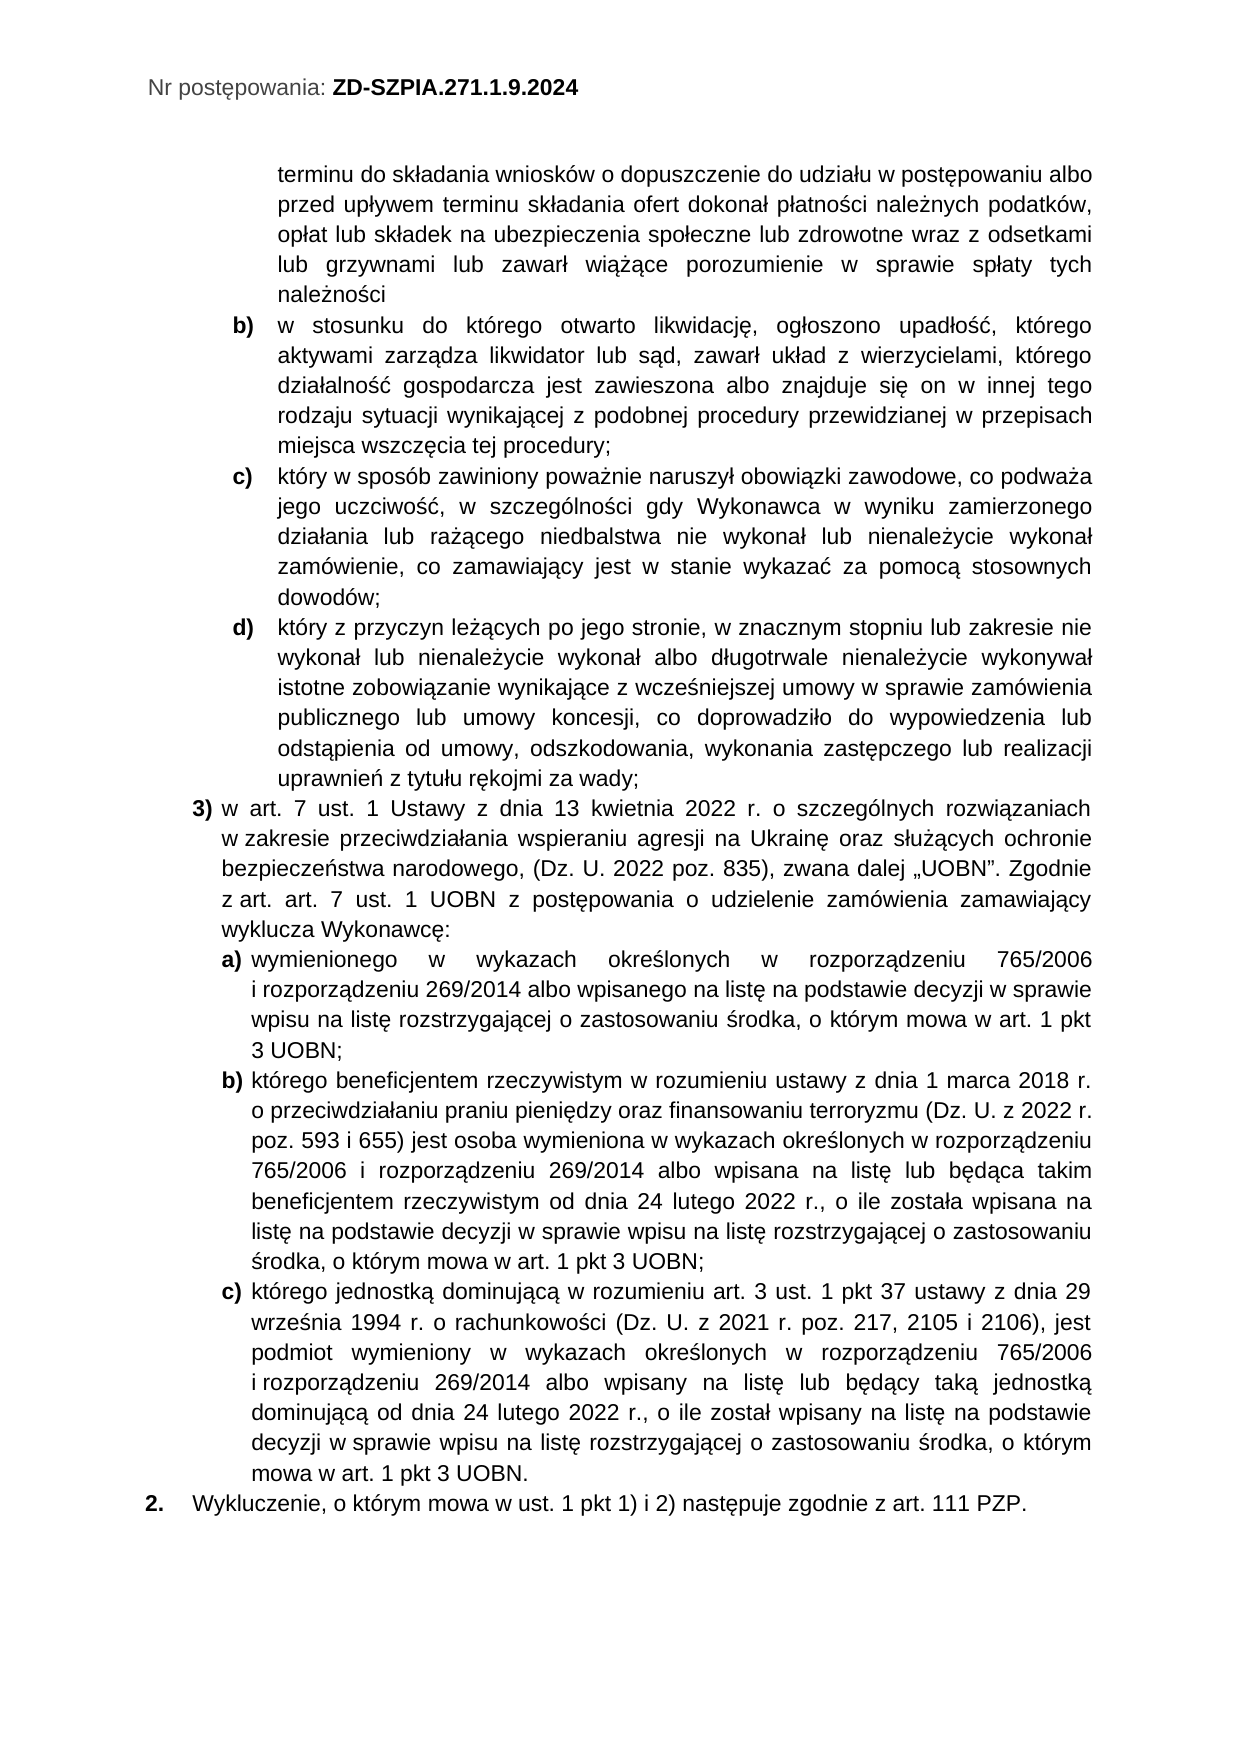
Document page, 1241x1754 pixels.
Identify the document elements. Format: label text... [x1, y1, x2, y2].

list który z przyczyn leżących po jego stronie, w znacznym stopniu lub zakresie nie wykonał lub nienależycie wykonał albo długotrwale nienależycie wykonywał istotne zobowiązanie wynikające z wcześniejszej umowy w sprawie zamówienia publicznego lub umowy koncesji, co doprowadziło do wypowiedzenia lub odstąpienia od umowy, odszkodowania, wykonania zastępczego lub realizacji uprawnień z tytułu rękojmi za wady; [232, 614, 1093, 791]
list którego beneficjentem rzeczywistym w rozumieniu ustawy z dnia 1 marca 2018 r. o przeciwdziałaniu praniu pieniędzy oraz finansowaniu terroryzmu (Dz. U. z 2022 r. poz. 593 i 655) jest osoba wymieniona w wykazach określonych w rozporządzeniu 765/2006 i rozporządzeniu 269/2014 albo wpisana na listę lub będąca takim beneficjentem rzeczywistym od dnia 24 lutego 2022 r., o ile została wpisana na listę na podstawie decyzji w sprawie wpisu na listę rozstrzygającej o zastosowaniu środka, o którym mowa w art. 1 pkt 3 UOBN; [221, 1067, 1093, 1274]
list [232, 161, 1093, 308]
list którego jednostką dominującą w rozumieniu art. 3 ust. 1 pkt 37 ustawy z dnia 29 września 1994 r. o rachunkowości (Dz. U. z 2021 r. poz. 217, 2105 i 2106), jest podmiot wymieniony w wykazach określonych w rozporządzeniu 765/2006 i rozporządzeniu 269/2014 albo wpisany na listę lub będący taką jednostką dominującą od dnia 24 lutego 2022 r., o ile został wpisany na listę na podstawie decyzji w sprawie wpisu na listę rozstrzygającej o zastosowaniu środka, o którym mowa w art. 1 pkt 3 UOBN. [221, 1278, 1093, 1486]
list który w sposób zawiniony poważnie naruszył obowiązki zawodowe, co podważa jego uczciwość, w szczególności gdy Wykonawca w wyniku zamierzonego działania lub rażącego niedbalstwa nie wykonał lub nienależycie wykonał zamówienie, co zamawiający jest w stanie wykazać za pomocą stosownych dowodów; [232, 463, 1093, 610]
list wymienionego w wykazach określonych w rozporządzeniu 765/2006 i rozporządzeniu 269/2014 albo wpisanego na listę na podstawie decyzji w sprawie wpisu na listę rozstrzygającej o zastosowaniu środka, o którym mowa w art. 1 pkt 3 UOBN; [221, 946, 1093, 1063]
list Wykluczenie, o którym mowa w ust. 1 pkt 1) i 2) następuje zgodnie z art. 111 PZP. [145, 1490, 1093, 1516]
list w art. 7 ust. 1 Ustawy z dnia 13 kwietnia 2022 r. o szczególnych rozwiązaniach w zakresie przeciwdziałania wspieraniu agresji na Ukrainę oraz służących ochronie bezpieczeństwa narodowego, (Dz. U. 2022 poz. 835), zwana dalej „UOBN”. Zgodnie z art. art. 7 ust. 1 UOBN z postępowania o udzielenie zamówienia zamawiający wyklucza Wykonawcę: [192, 795, 1093, 942]
list w stosunku do którego otwarto likwidację, ogłoszono upadłość, którego aktywami zarządza likwidator lub sąd, zawarł układ z wierzycielami, którego działalność gospodarcza jest zawieszona albo znajduje się on w innej tego rodzaju sytuacji wynikającej z podobnej procedury przewidzianej w przepisach miejsca wszczęcia tej procedury; [232, 312, 1093, 459]
